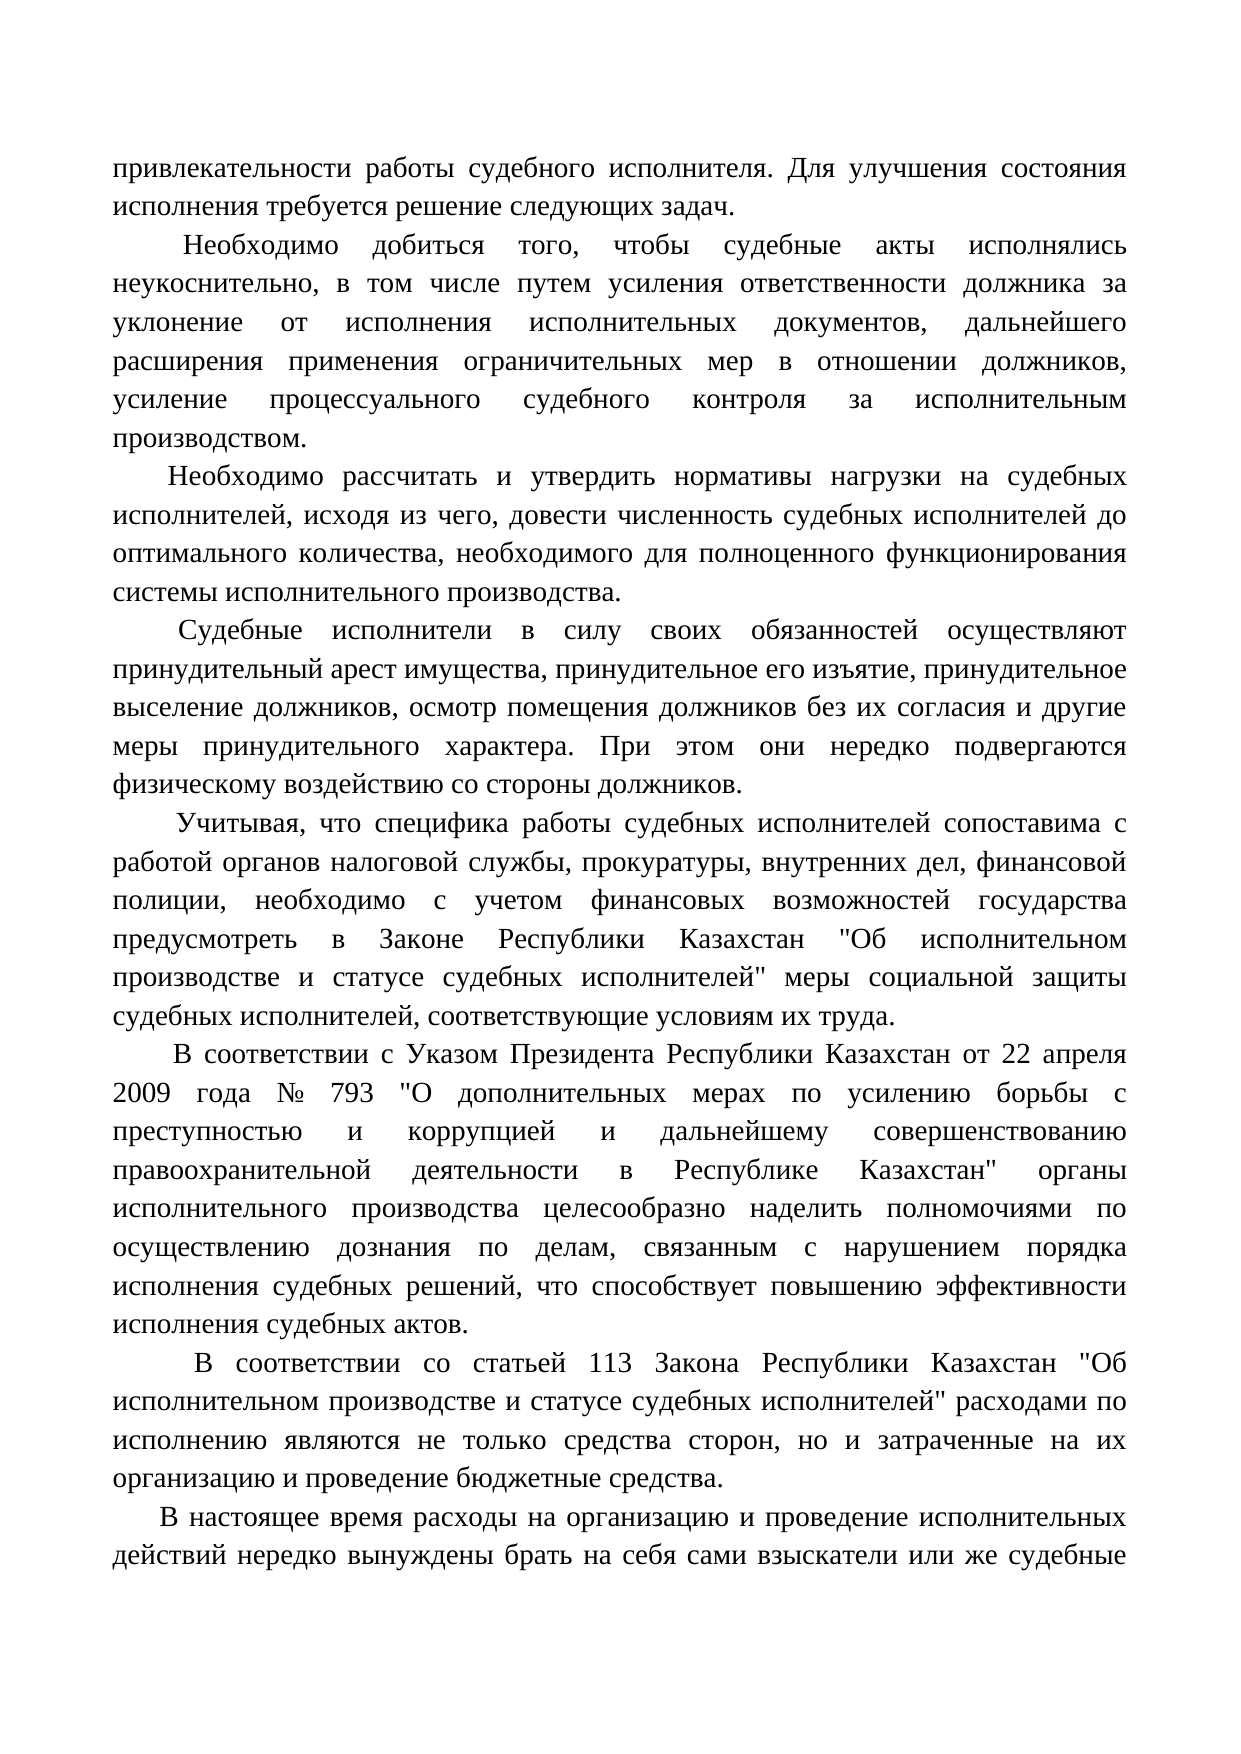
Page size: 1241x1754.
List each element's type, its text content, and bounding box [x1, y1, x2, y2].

text Судебные исполнители в силу своих обязанностей осуществляют принудительный арест имущества, принудительное его изъятие, принудительное выселение должников, осмотр помещения должников без их согласия и другие меры принудительного характера. При этом они нередко подвергаются физическому воздействию со стороны должников. [112, 612, 1128, 800]
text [112, 1499, 1128, 1571]
text В соответствии с Указом Президента Республики Казахстан от 22 апреля 2009 года № 793 "О дополнительных мерах по усилению борьбы с преступностью и коррупцией и дальнейшему совершенствованию правоохранительной деятельности в Республике Казахстан" органы исполнительного производства целесообразно наделить полномочиями по осуществлению дознания по делам, связанным с нарушением порядка исполнения судебных решений, что способствует повышению эффективности исполнения судебных актов. [112, 1036, 1128, 1340]
text Учитывая, что специфика работы судебных исполнителей сопоставима с работой органов налоговой службы, прокуратуры, внутренних дел, финансовой полиции, необходимо с учетом финансовых возможностей государства предусмотреть в Законе Республики Казахстан "Об исполнительном производстве и статусе судебных исполнителей" меры социальной защиты судебных исполнителей, соответствующие условиям их труда. [112, 805, 1128, 1031]
text Необходимо рассчитать и утвердить нормативы нагрузки на судебных исполнителей, исходя из чего, довести численность судебных исполнителей до оптимального количества, необходимого для полноценного функционирования системы исполнительного производства. [112, 458, 1128, 607]
text Необходимо добиться того, чтобы судебные акты исполнялись неукоснительно, в том числе путем усиления ответственности должника за уклонение от исполнения исполнительных документов, дальнейшего расширения применения ограничительных мер в отношении должников, усиление процессуального судебного контроля за исполнительным производством. [112, 227, 1128, 453]
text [112, 150, 1128, 222]
text В соответствии со статьей 113 Закона Республики Казахстан "Об исполнительном производстве и статусе судебных исполнителей" расходами по исполнению являются не только средства сторон, но и затраченные на их организацию и проведение бюджетные средства. [112, 1345, 1128, 1494]
